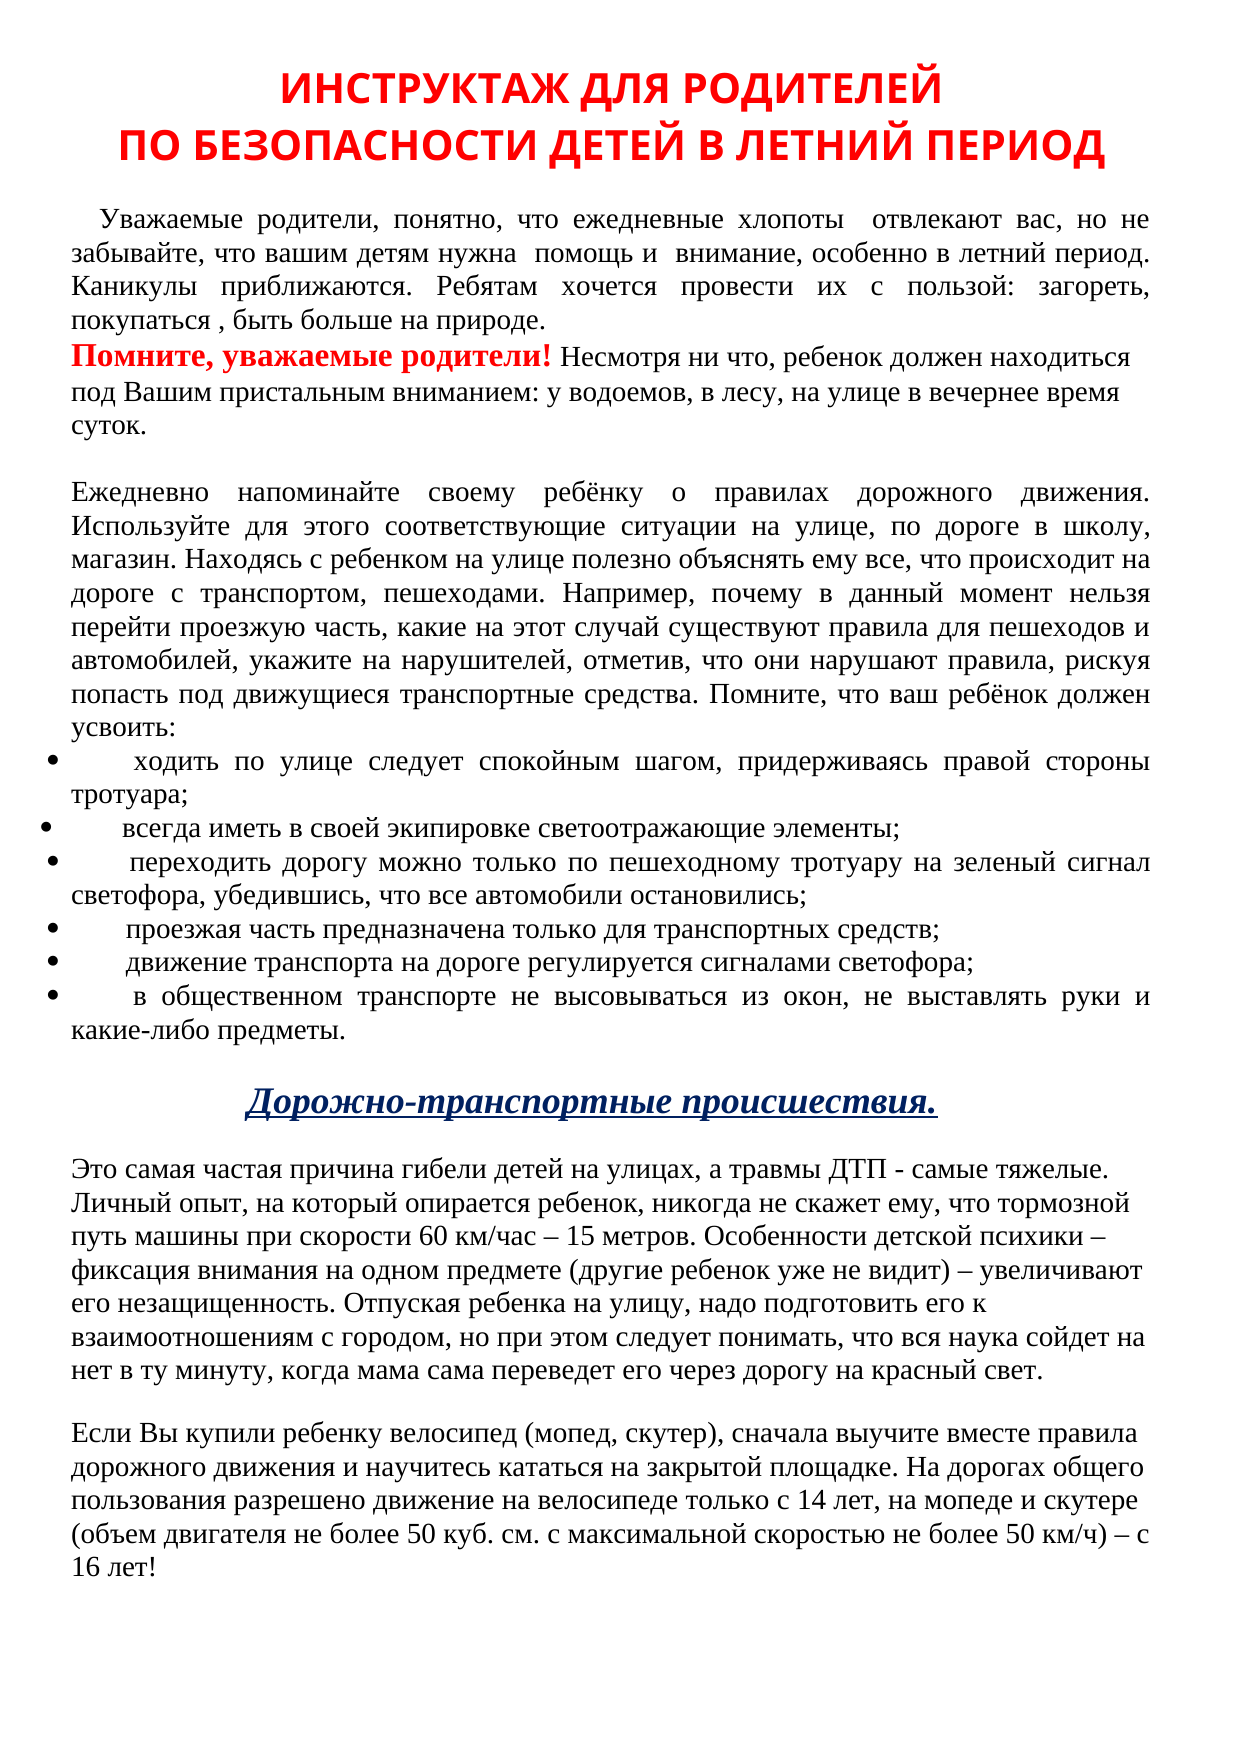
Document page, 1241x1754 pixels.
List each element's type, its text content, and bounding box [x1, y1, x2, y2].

text Дорожно-транспортные происшествия. [33, 1079, 1152, 1122]
text  в общественном транспорте не высовываться из окон, не выставлять руки и какие-либо предметы. [33, 978, 1152, 1045]
text ПО БЕЗОПАСНОСТИ ДЕТЕЙ В ЛЕТНИЙ ПЕРИОД [71, 116, 1152, 173]
text  ходить по улице следует спокойным шагом, придерживаясь правой стороны тротуара; [33, 743, 1152, 810]
text ИНСТРУКТАЖ ДЛЯ РОДИТЕЛЕЙ [71, 59, 1152, 116]
text  переходить дорогу можно только по пешеходному тротуару на зеленый сигнал светофора, убедившись, что все автомобили остановились; [33, 844, 1152, 911]
text Уважаемые родители, понятно, что ежедневные хлопоты отвлекают вас, но не забывайте, что вашим детям нужна помощь и внимание, особенно в летний период. Каникулы приближаются. Ребятам хочется провести их с пользой: загореть, покупаться , быть больше на природе. [71, 201, 1152, 336]
text Если Вы купили ребенку велосипед (мопед, скутер), сначала выучите вместе правила дорожного движения и научитесь кататься на закрытой площадке. На дорогах общего пользования разрешено движение на велосипеде только с 14 лет, на мопеде и скутере (объем двигателя не более 50 куб. см. с максимальной скоростью не более ) – с 16 лет! [71, 1415, 1152, 1583]
text Это самая частая причина гибели детей на улицах, а травмы ДТП - самые тяжелые. Личный опыт, на который опирается ребенок, никогда не скажет ему, что тормозной путь машины при скорости 60 км/час – . Особенности детской психики – фиксация внимания на одном предмете (другие ребенок уже не видит) – увеличивают его незащищенность. Отпуская ребенка на улицу, надо подготовить его к взаимоотношениям с городом, но при этом следует понимать, что вся наука сойдет на нет в ту минуту, когда мама сама переведет его через дорогу на красный свет. [71, 1151, 1152, 1386]
text Ежедневно напоминайте своему ребёнку о правилах дорожного движения. Используйте для этого соответствующие ситуации на улице, по дороге в школу, магазин. Находясь с ребенком на улице полезно объяснять ему все, что происходит на дороге с транспортом, пешеходами. Например, почему в данный момент нельзя перейти проезжую часть, какие на этот случай существуют правила для пешеходов и автомобилей, укажите на нарушителей, отметив, что они нарушают правила, рискуя попасть под движущиеся транспортные средства. Помните, что ваш ребёнок должен усвоить: [71, 474, 1152, 743]
text Помните, уважаемые родители! Несмотря ни что, ребенок должен находиться под Вашим пристальным вниманием: у водоемов, в лесу, на улице в вечернее время суток. [71, 336, 1152, 441]
text  движение транспорта на дороге регулируется сигналами светофора; [33, 944, 1152, 978]
list всегда иметь в своей экипировке светоотражающие элементы; [41, 810, 1152, 844]
text  проезжая часть предназначена только для транспортных средств; [33, 911, 1152, 944]
